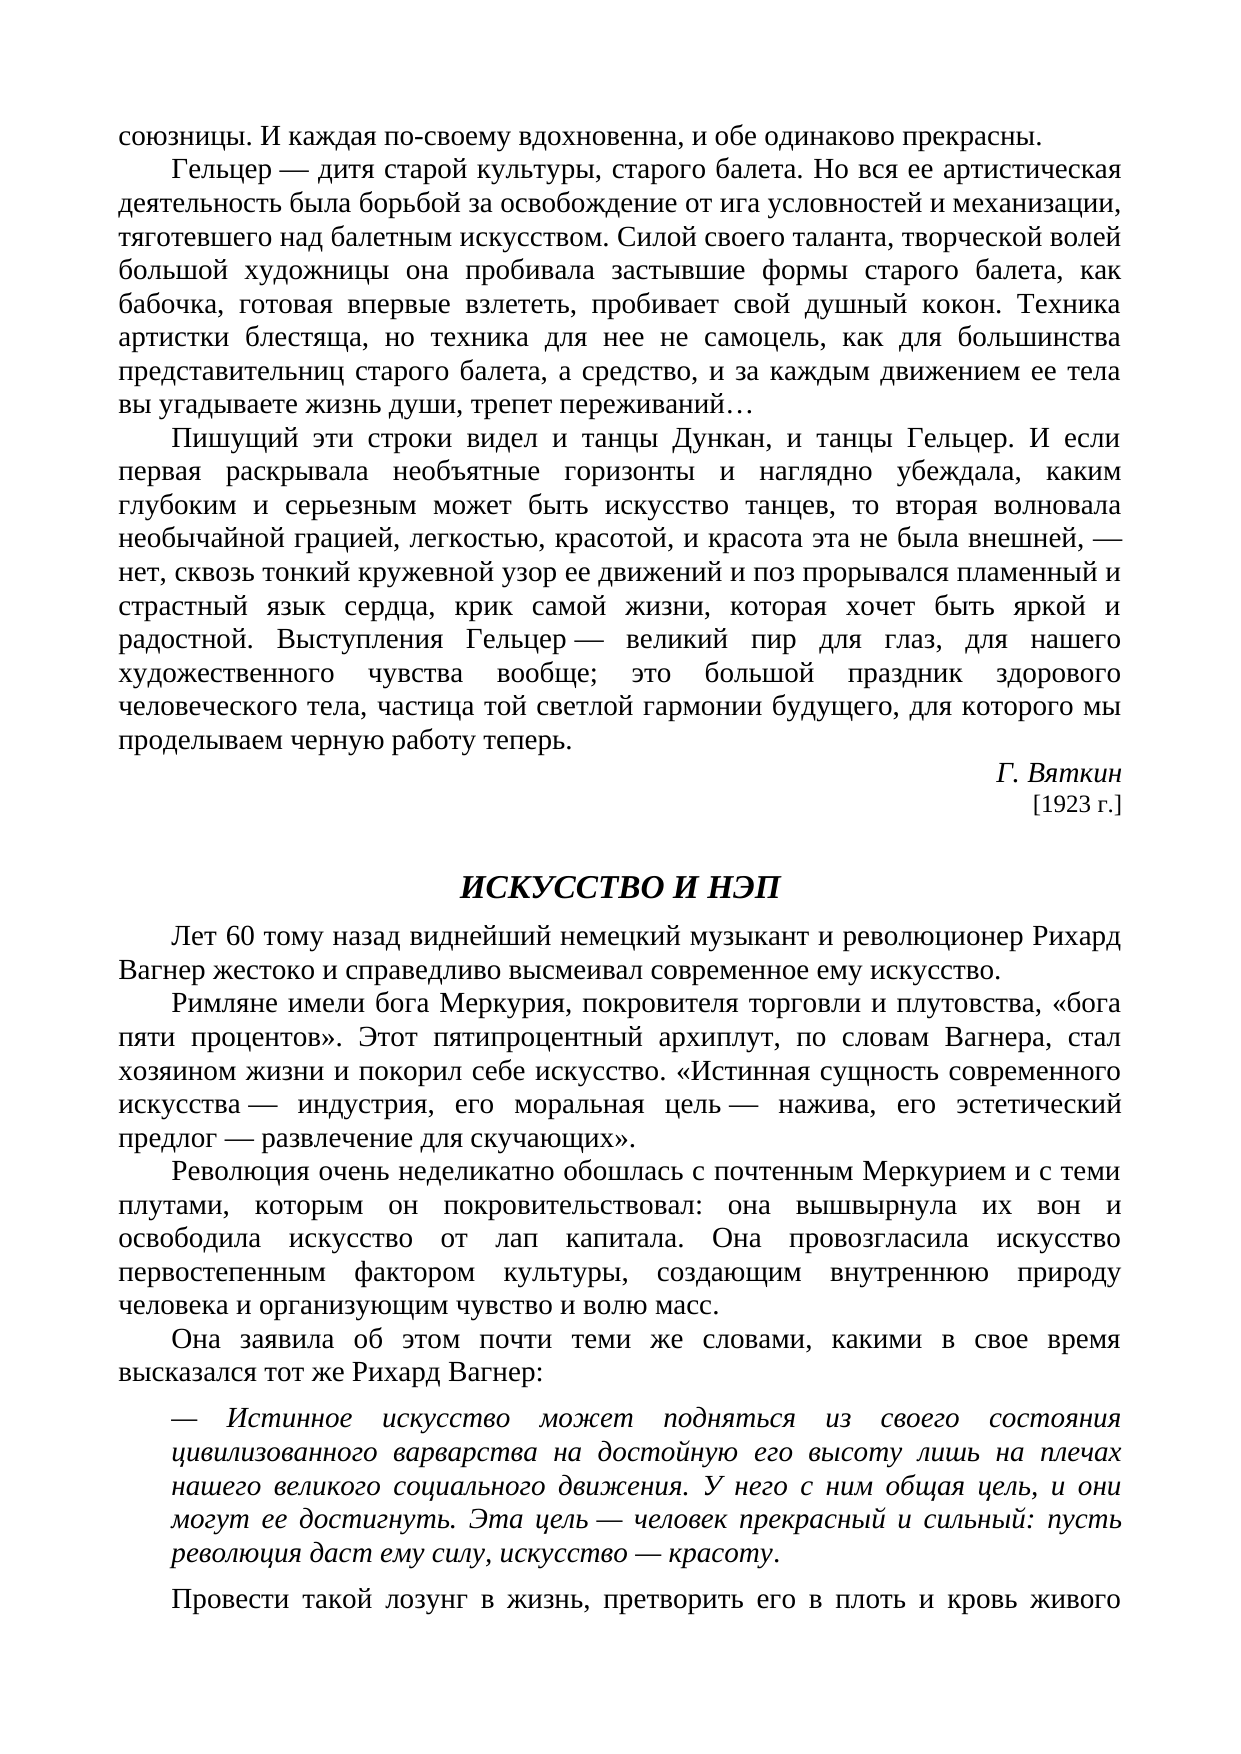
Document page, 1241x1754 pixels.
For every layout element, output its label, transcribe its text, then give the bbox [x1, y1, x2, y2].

text Гельцер — дитя старой культуры, старого балета. Но вся ее артистическая деятельность была борьбой за освобождение от ига условностей и механизации, тяготевшего над балетным искусством. Силой своего таланта, творческой волей большой художницы она пробивала застывшие формы старого балета, как бабочка, готовая впервые взлететь, пробивает свой душный кокон. Техника артистки блестяща, но техника для нее не самоцель, как для большинства представительниц старого балета, а средство, и за каждым движением ее тела вы угадываете жизнь души, трепет переживаний… [118, 152, 1122, 420]
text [118, 1581, 1122, 1614]
subtitle {44} Искусство и НЭП [118, 868, 1122, 906]
text Революция очень неделикатно обошлась с почтенным Меркурием и с теми плутами, которым он покровительствовал: она вышвырнула их вон и освободила искусство от лап капитала. Она провозгласила искусство первостепенным фактором культуры, создающим внутреннюю природу человека и организующим чувство и волю масс. [118, 1153, 1122, 1321]
text Пишущий эти строки видел и танцы Дункан, и танцы Гельцер. И если первая раскрывала необъятные горизонты и наглядно убеждала, каким глубоким и серьезным может быть искусство танцев, то вторая волновала необычайной грацией, легкостью, красотой, и красота эта не была внешней, — нет, сквозь тонкий кружевной узор ее движений и поз прорывался пламенный и страстный язык сердца, крик самой жизни, которая хочет быть яркой и радостной. Выступления Гельцер — великий пир для глаз, для нашего художественного чувства вообще; это большой праздник здорового человеческого тела, частица той светлой гармонии будущего, для которого мы проделываем черную работу теперь. [118, 420, 1122, 755]
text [118, 118, 1122, 152]
text [1923 г.] [118, 789, 1122, 818]
text Римляне имели бога Меркурия, покровителя торговли и плутовства, «бога пяти процентов». Этот пятипроцентный архиплут, по словам Вагнера, стал хозяином жизни и покорил себе искусство. «Истинная сущность современного искусства — индустрия, его моральная цель — нажива, его эстетический предлог — развлечение для скучающих». [118, 986, 1122, 1153]
text Лет 60 тому назад виднейший немецкий музыкант и революционер Рихард Вагнер жестоко и справедливо высмеивал современное ему искусство. [118, 918, 1122, 986]
text Г. Вяткин [118, 755, 1122, 789]
text — Истинное искусство может подняться из своего состояния цивилизованного варварства на достойную {45} его высоту лишь на плечах нашего великого социального движения. У него с ним общая цель, и они могут ее достигнуть. Эта цель — человек прекрасный и сильный: пусть революция даст ему силу, искусство — красоту. [171, 1401, 1122, 1568]
text Она заявила об этом почти теми же словами, какими в свое время высказался тот же Рихард Вагнер: [118, 1321, 1122, 1388]
